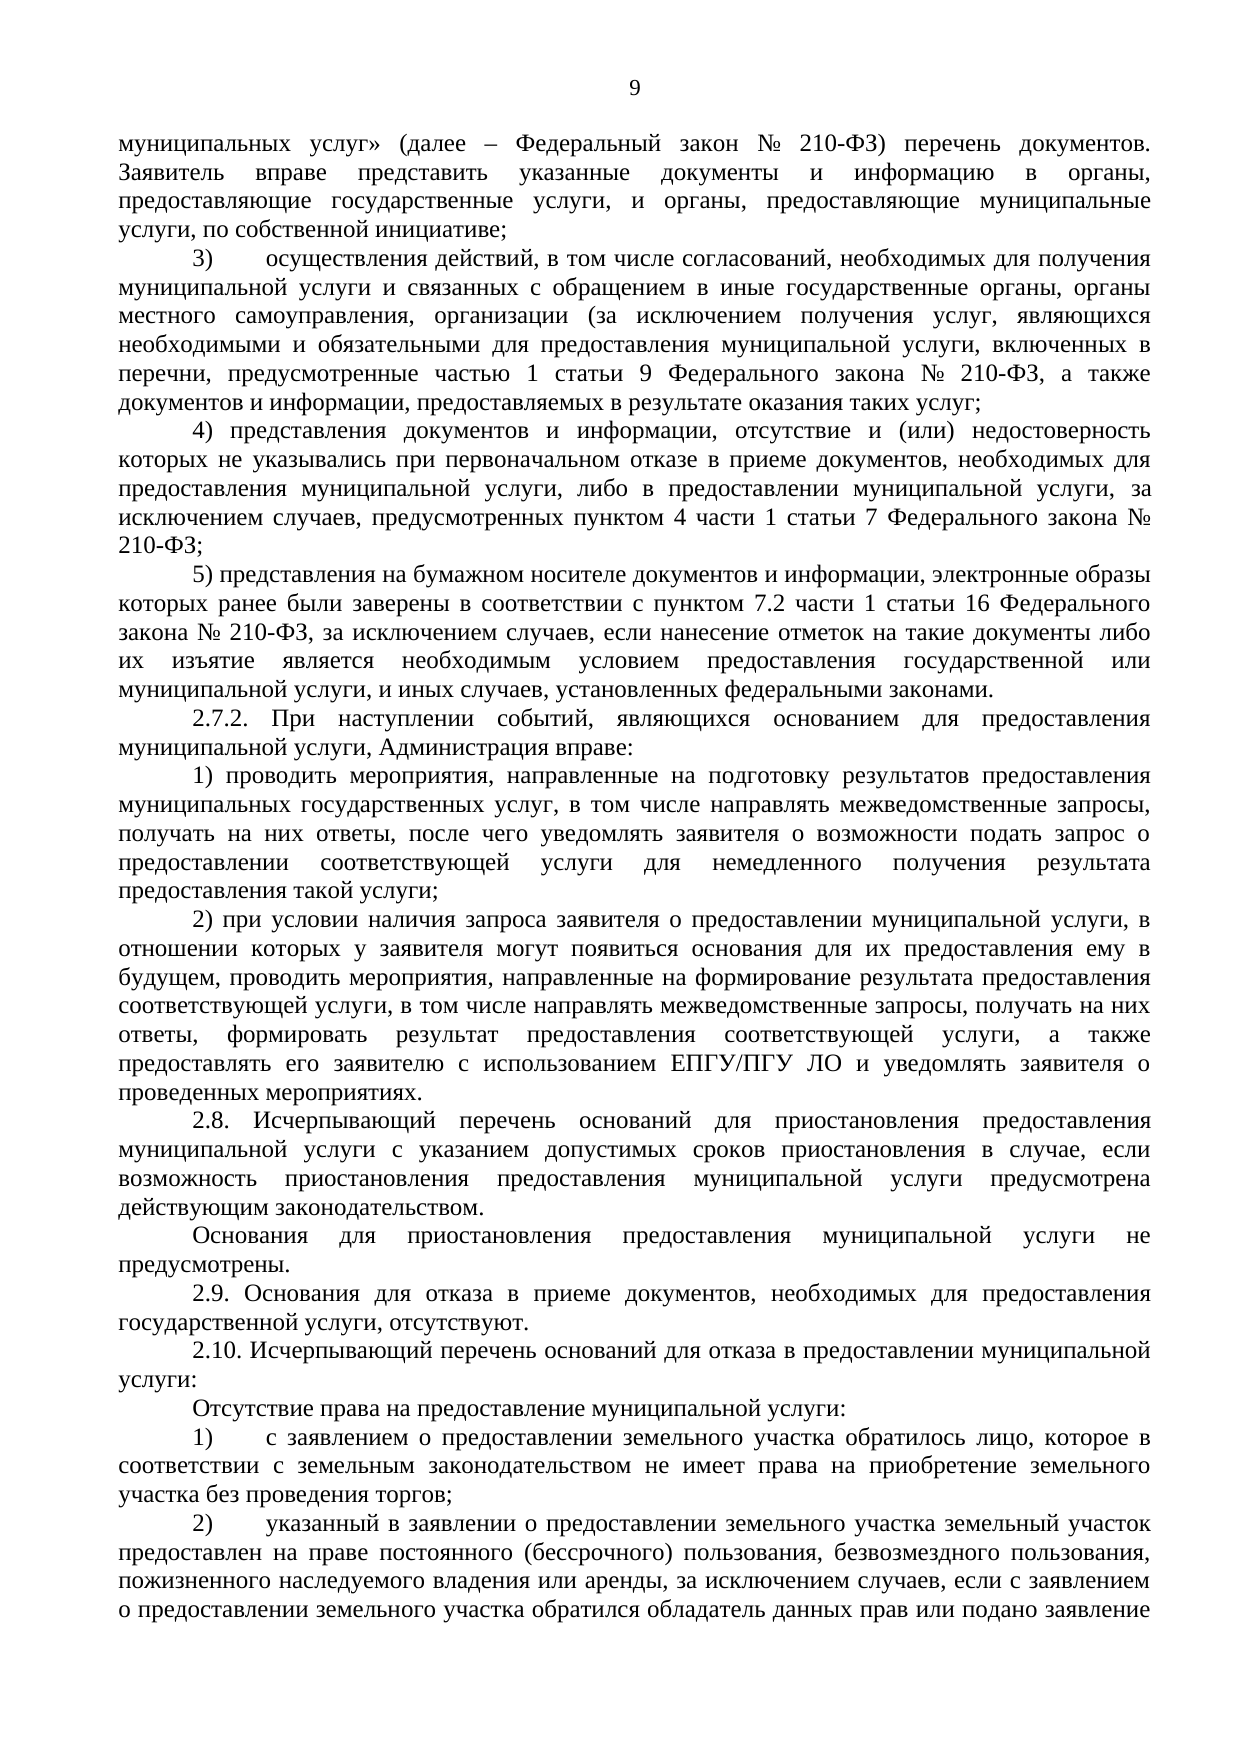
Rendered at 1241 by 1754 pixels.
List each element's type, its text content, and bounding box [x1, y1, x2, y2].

text Отсутствие права на предоставление муниципальной услуги: [118, 1393, 1152, 1422]
text 4) представления документов и информации, отсутствие и (или) недостоверность которых не указывались при первоначальном отказе в приеме документов, необходимых для предоставления муниципальной услуги, либо в предоставлении муниципальной услуги, за исключением случаев, предусмотренных пунктом 4 части 1 статьи 7 Федерального закона № 210-ФЗ; [118, 416, 1152, 559]
text 3) осуществления действий, в том числе согласований, необходимых для получения муниципальной услуги и связанных с обращением в иные государственные органы, органы местного самоуправления, организации (за исключением получения услуг, являющихся необходимыми и обязательными для предоставления муниципальной услуги, включенных в перечни, предусмотренные частью 1 статьи 9 Федерального закона № 210-ФЗ, а также документов и информации, предоставляемых в результате оказания таких услуг; [118, 243, 1152, 416]
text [118, 128, 1152, 243]
text 2.7.2. При наступлении событий, являющихся основанием для предоставления муниципальной услуги, Администрация вправе: [118, 703, 1152, 761]
text 5) представления на бумажном носителе документов и информации, электронные образы которых ранее были заверены в соответствии с пунктом 7.2 части 1 статьи 16 Федерального закона № 210-ФЗ, за исключением случаев, если нанесение отметок на такие документы либо их изъятие является необходимым условием предоставления государственной или муниципальной услуги, и иных случаев, установленных федеральными законами. [118, 559, 1152, 703]
text 1) проводить мероприятия, направленные на подготовку результатов предоставления муниципальных государственных услуг, в том числе направлять межведомственные запросы, получать на них ответы, после чего уведомлять заявителя о возможности подать запрос о предоставлении соответствующей услуги для немедленного получения результата предоставления такой услуги; [118, 761, 1152, 904]
text 2) при условии наличия запроса заявителя о предоставлении муниципальной услуги, в отношении которых у заявителя могут появиться основания для их предоставления ему в будущем, проводить мероприятия, направленные на формирование результата предоставления соответствующей услуги, в том числе направлять межведомственные запросы, получать на них ответы, формировать результат предоставления соответствующей услуги, а также предоставлять его заявителю с использованием ЕПГУ/ПГУ ЛО и уведомлять заявителя о проведенных мероприятиях. [118, 904, 1152, 1106]
text 2.10. Исчерпывающий перечень оснований для отказа в предоставлении муниципальной услуги: [118, 1336, 1152, 1393]
text 2.8. Исчерпывающий перечень оснований для приостановления предоставления муниципальной услуги с указанием допустимых сроков приостановления в случае, если возможность приостановления предоставления муниципальной услуги предусмотрена действующим законодательством. [118, 1106, 1152, 1221]
text Основания для приостановления предоставления муниципальной услуги не предусмотрены. [118, 1221, 1152, 1278]
list с заявлением о предоставлении земельного участка обратилось лицо, которое в соответствии с земельным законодательством не имеет права на приобретение земельного участка без проведения торгов; [118, 1422, 1152, 1508]
text 2.9. Основания для отказа в приеме документов, необходимых для предоставления государственной услуги, отсутствуют. [118, 1278, 1152, 1336]
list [118, 1508, 1152, 1623]
